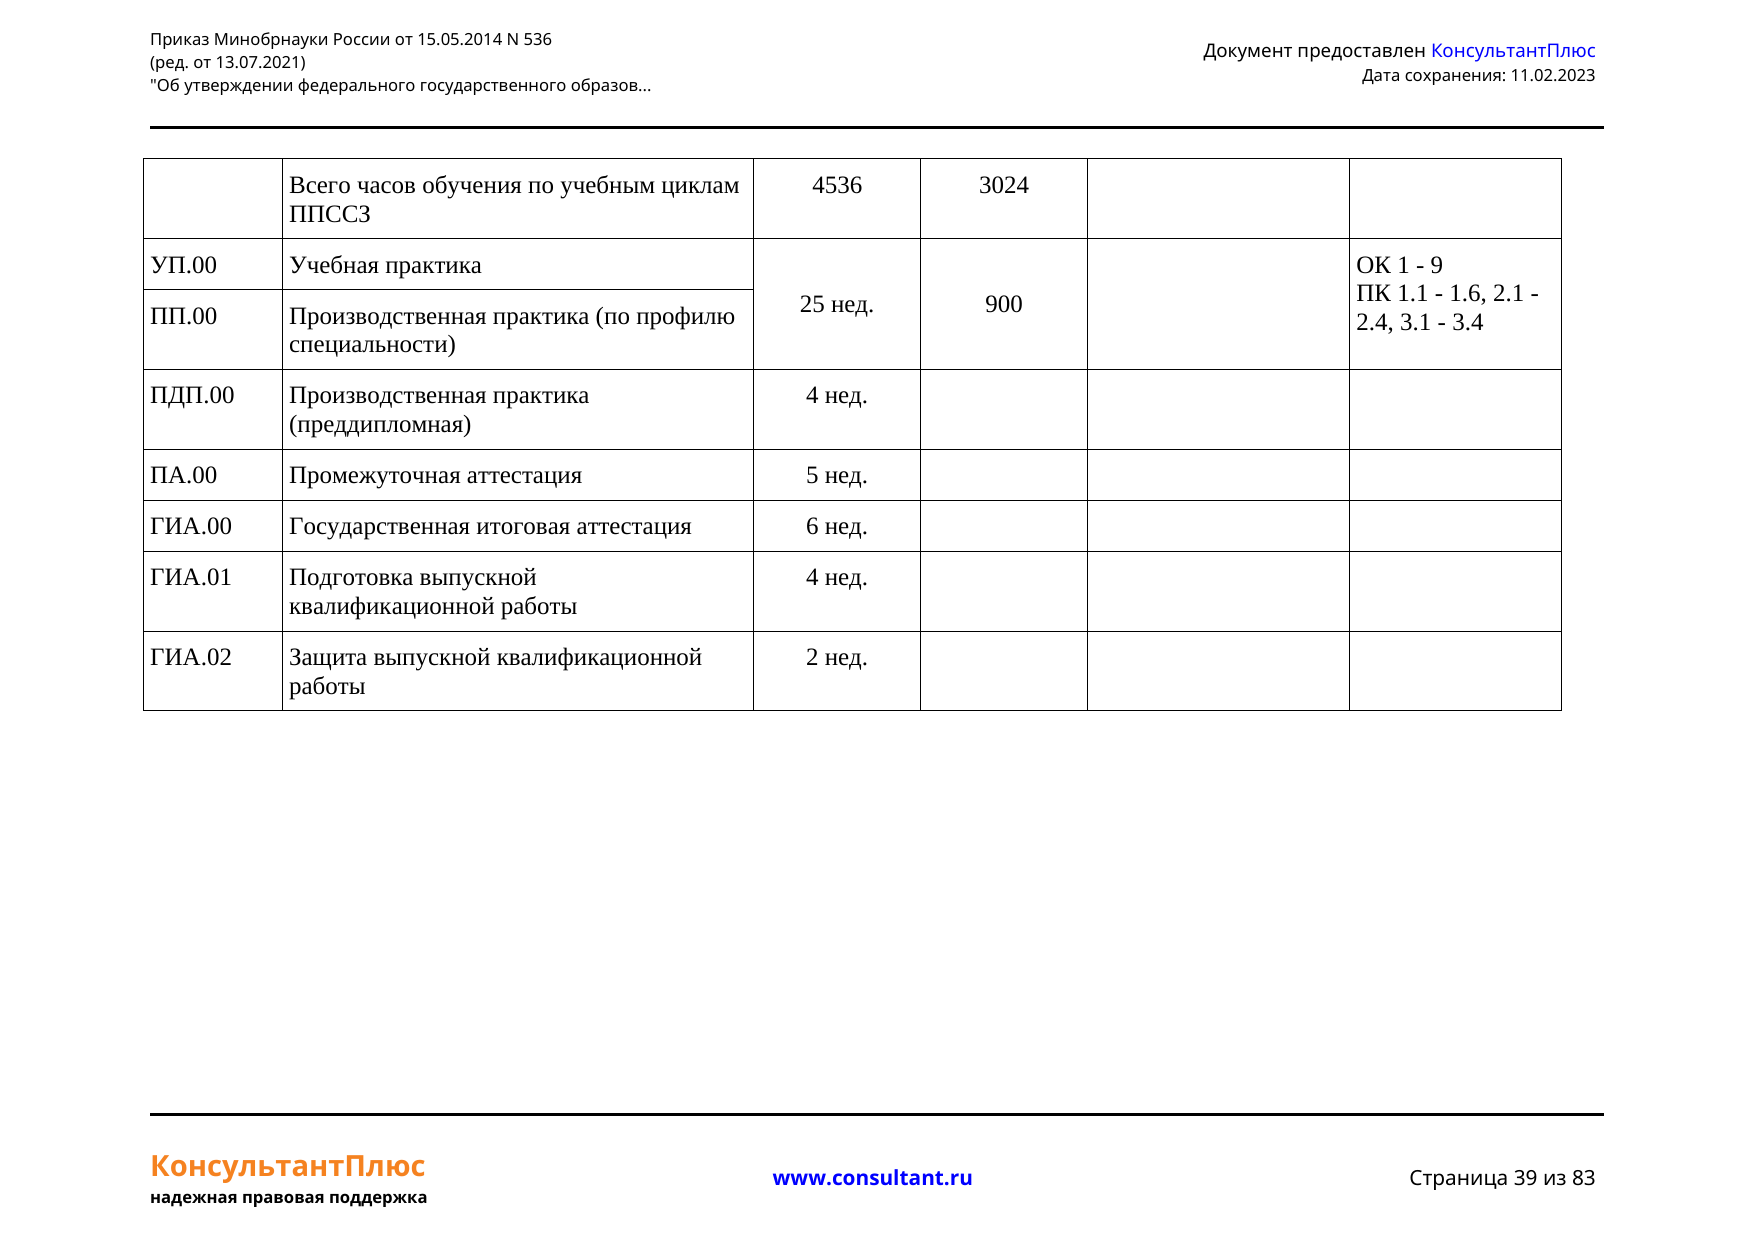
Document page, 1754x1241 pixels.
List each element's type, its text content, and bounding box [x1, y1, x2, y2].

table_cell [1350, 450, 1561, 500]
table_cell Всего часов обучения по учебным циклам ППССЗ [283, 159, 753, 238]
table_cell [1088, 450, 1349, 500]
table_cell [1088, 370, 1349, 449]
table_cell Государственная итоговая аттестация [283, 501, 753, 551]
table_cell 4 нед. [754, 552, 920, 631]
table_cell 2 нед. [754, 632, 920, 710]
table_cell [921, 501, 1087, 551]
table_cell [921, 370, 1087, 449]
table_cell ОК 1 - 9 ПК 1.1 - 1.6, 2.1 - 2.4, 3.1 - 3.4 [1350, 239, 1561, 369]
table_cell ПДП.00 [144, 370, 282, 449]
table_cell [144, 159, 282, 238]
table_cell [921, 450, 1087, 500]
table_cell Подготовка выпускной квалификационной работы [283, 552, 753, 631]
table_cell Учебная практика [283, 239, 753, 289]
table_cell [1088, 239, 1349, 369]
table_cell 25 нед. [754, 239, 920, 369]
table_cell [921, 552, 1087, 631]
table_cell 4536 [754, 159, 920, 238]
table_cell [1088, 501, 1349, 551]
table_cell [1350, 159, 1561, 238]
table_cell Производственная практика (по профилю специальности) [283, 290, 753, 369]
table_cell [1088, 632, 1349, 710]
table_cell 4 нед. [754, 370, 920, 449]
table_cell ПП.00 [144, 290, 282, 369]
table_cell [1350, 552, 1561, 631]
table_cell [1350, 501, 1561, 551]
table_cell [1350, 632, 1561, 710]
table_cell ПА.00 [144, 450, 282, 500]
table_cell ГИА.00 [144, 501, 282, 551]
table_cell 5 нед. [754, 450, 920, 500]
table_cell [1350, 370, 1561, 449]
table_cell Промежуточная аттестация [283, 450, 753, 500]
table_cell [921, 632, 1087, 710]
table_cell Защита выпускной квалификационной работы [283, 632, 753, 710]
table_cell 3024 [921, 159, 1087, 238]
table_cell [1088, 552, 1349, 631]
table_cell 900 [921, 239, 1087, 369]
table_cell [1088, 159, 1349, 238]
table_cell Производственная практика (преддипломная) [283, 370, 753, 449]
table_cell ГИА.02 [144, 632, 282, 710]
table_cell ГИА.01 [144, 552, 282, 631]
table_cell 6 нед. [754, 501, 920, 551]
table_cell УП.00 [144, 239, 282, 289]
